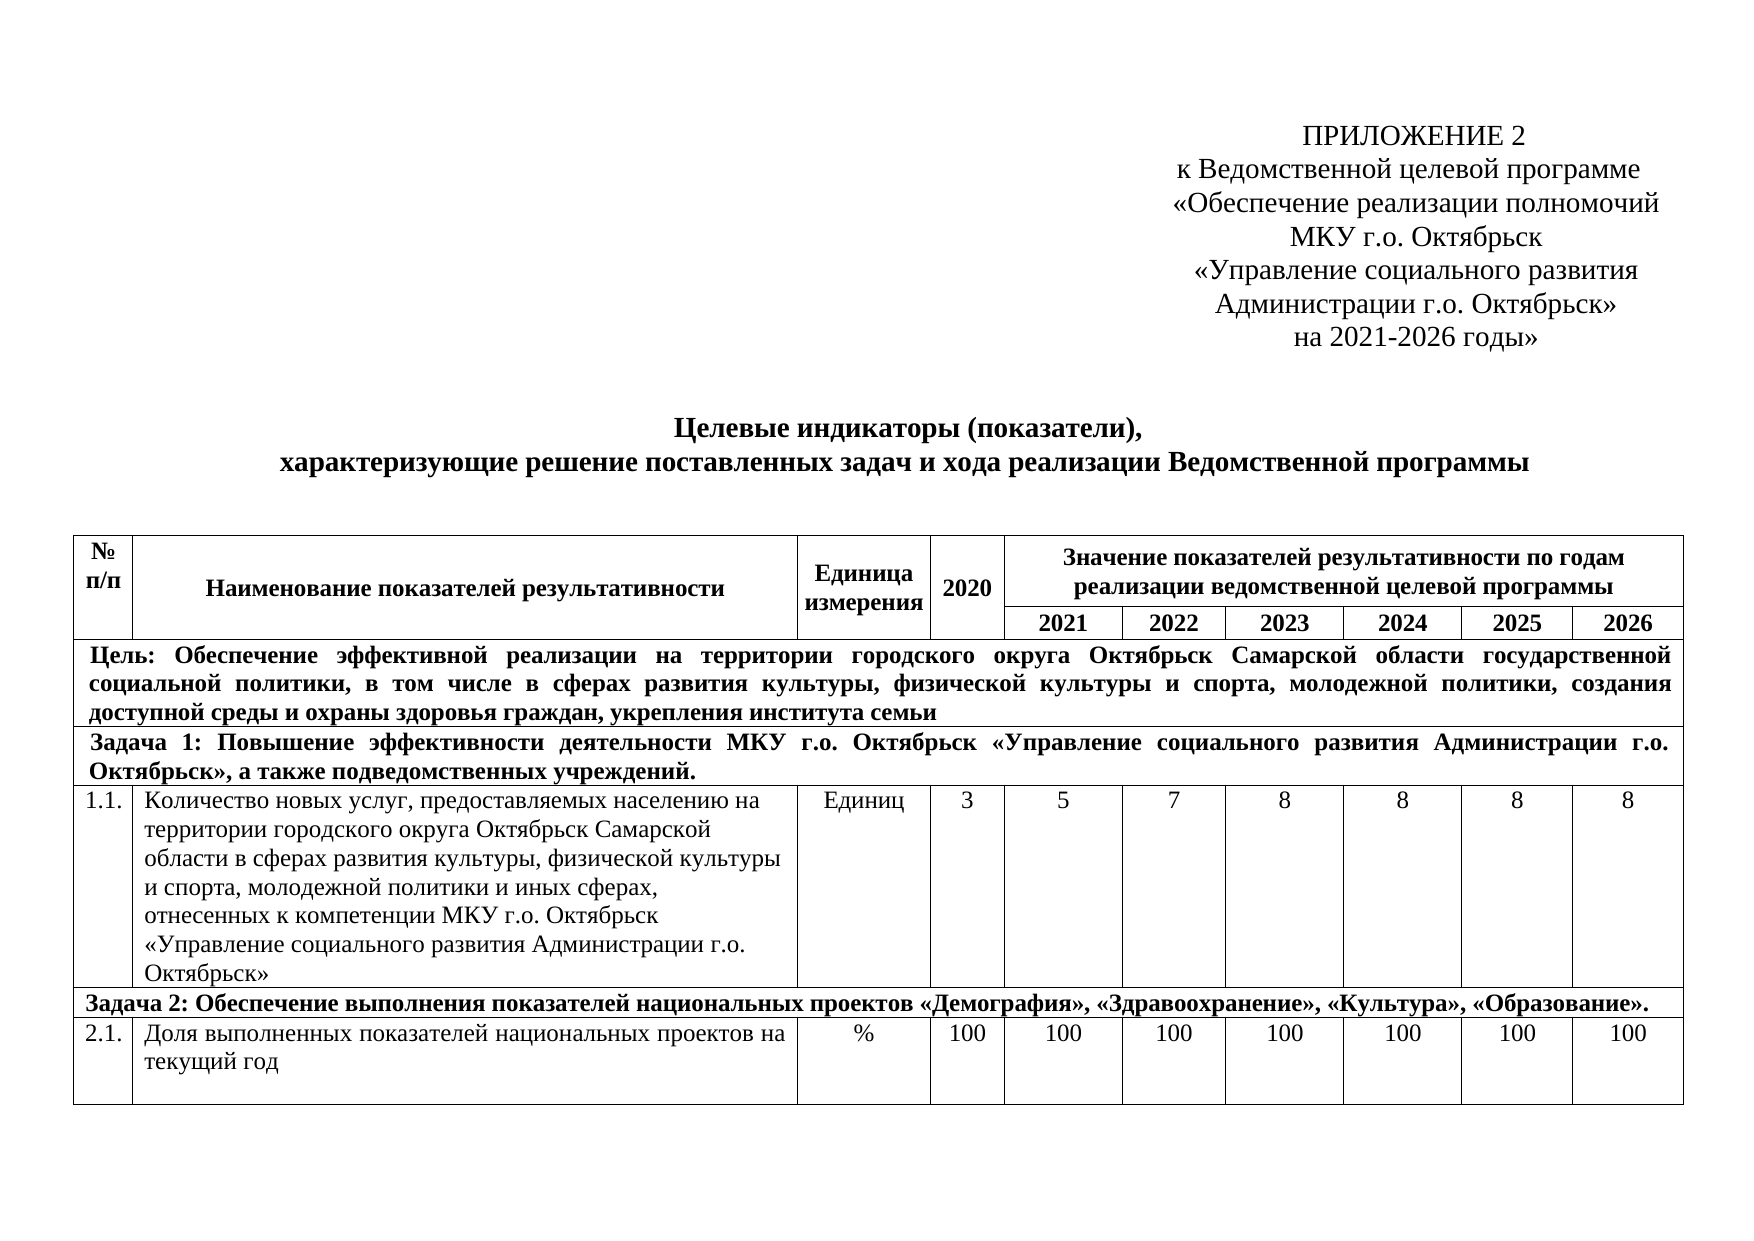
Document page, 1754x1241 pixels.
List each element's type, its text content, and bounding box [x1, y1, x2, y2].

table_cell 100 [1344, 1018, 1461, 1104]
text на 2021-2026 годы» [1167, 319, 1665, 353]
table_header Значение показателей результативности по годам реализации ведомственной целевой программы [1005, 536, 1683, 606]
table_cell 8 [1462, 786, 1572, 987]
table_cell Единиц [798, 786, 930, 987]
table_cell 8 [1573, 786, 1683, 987]
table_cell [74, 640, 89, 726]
table_cell 100 [1005, 1018, 1122, 1104]
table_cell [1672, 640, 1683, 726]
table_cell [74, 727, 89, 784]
table_cell 1.1. [74, 786, 132, 987]
table_cell 100 [1226, 1018, 1343, 1104]
table_cell 2023 [1226, 607, 1343, 639]
table_cell 100 [1462, 1018, 1572, 1104]
table_cell % [798, 1018, 930, 1104]
text характеризующие решение поставленных задач и хода реализации Ведомственной программы [148, 444, 1661, 477]
table_cell Задача 2: Обеспечение выполнения показателей национальных проектов «Демография», «Здравоохранение», «Культура», «Образование». [74, 988, 1683, 1017]
table_cell 100 [1573, 1018, 1683, 1104]
table_cell 2026 [1573, 607, 1683, 639]
table_cell 2021 [1005, 607, 1122, 639]
table_header Единица измерения [798, 536, 930, 639]
table_header Наименование показателей результативности [133, 536, 797, 639]
table_cell 2025 [1462, 607, 1572, 639]
table_cell 8 [1226, 786, 1343, 987]
text МКУ г.о. Октябрьск [1167, 219, 1665, 252]
text ПРИЛОЖЕНИЕ 2 [1167, 118, 1661, 152]
text Целевые индикаторы (показатели), [148, 410, 1661, 444]
table_cell 8 [1344, 786, 1461, 987]
table_cell Количество новых услуг, предоставляемых населению на территории городского округа Октябрьск Самарской области в сферах развития культуры, физической культуры и спорта, молодежной политики и иных сферах, отнесенных к компетенции МКУ г.о. Октябрьск «Управление социального развития Администрации г.о. Октябрьск» [133, 786, 797, 987]
table_cell 5 [1005, 786, 1122, 987]
table_cell 2022 [1123, 607, 1225, 639]
text к Ведомственной целевой программе «Обеспечение реализации полномочий [1167, 152, 1665, 219]
table_cell 2.1. [74, 1018, 132, 1104]
table_cell 100 [931, 1018, 1004, 1104]
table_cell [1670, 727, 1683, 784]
table_cell 7 [1123, 786, 1225, 987]
table_header № п/п [74, 536, 132, 639]
table_cell 100 [1123, 1018, 1225, 1104]
text «Управление социального развития Администрации г.о. Октябрьск» [1167, 252, 1665, 319]
table_cell Доля выполненных показателей национальных проектов на текущий год [133, 1018, 797, 1104]
table_cell 2024 [1344, 607, 1461, 639]
table_cell 3 [931, 786, 1004, 987]
table_header 2020 [931, 536, 1004, 639]
